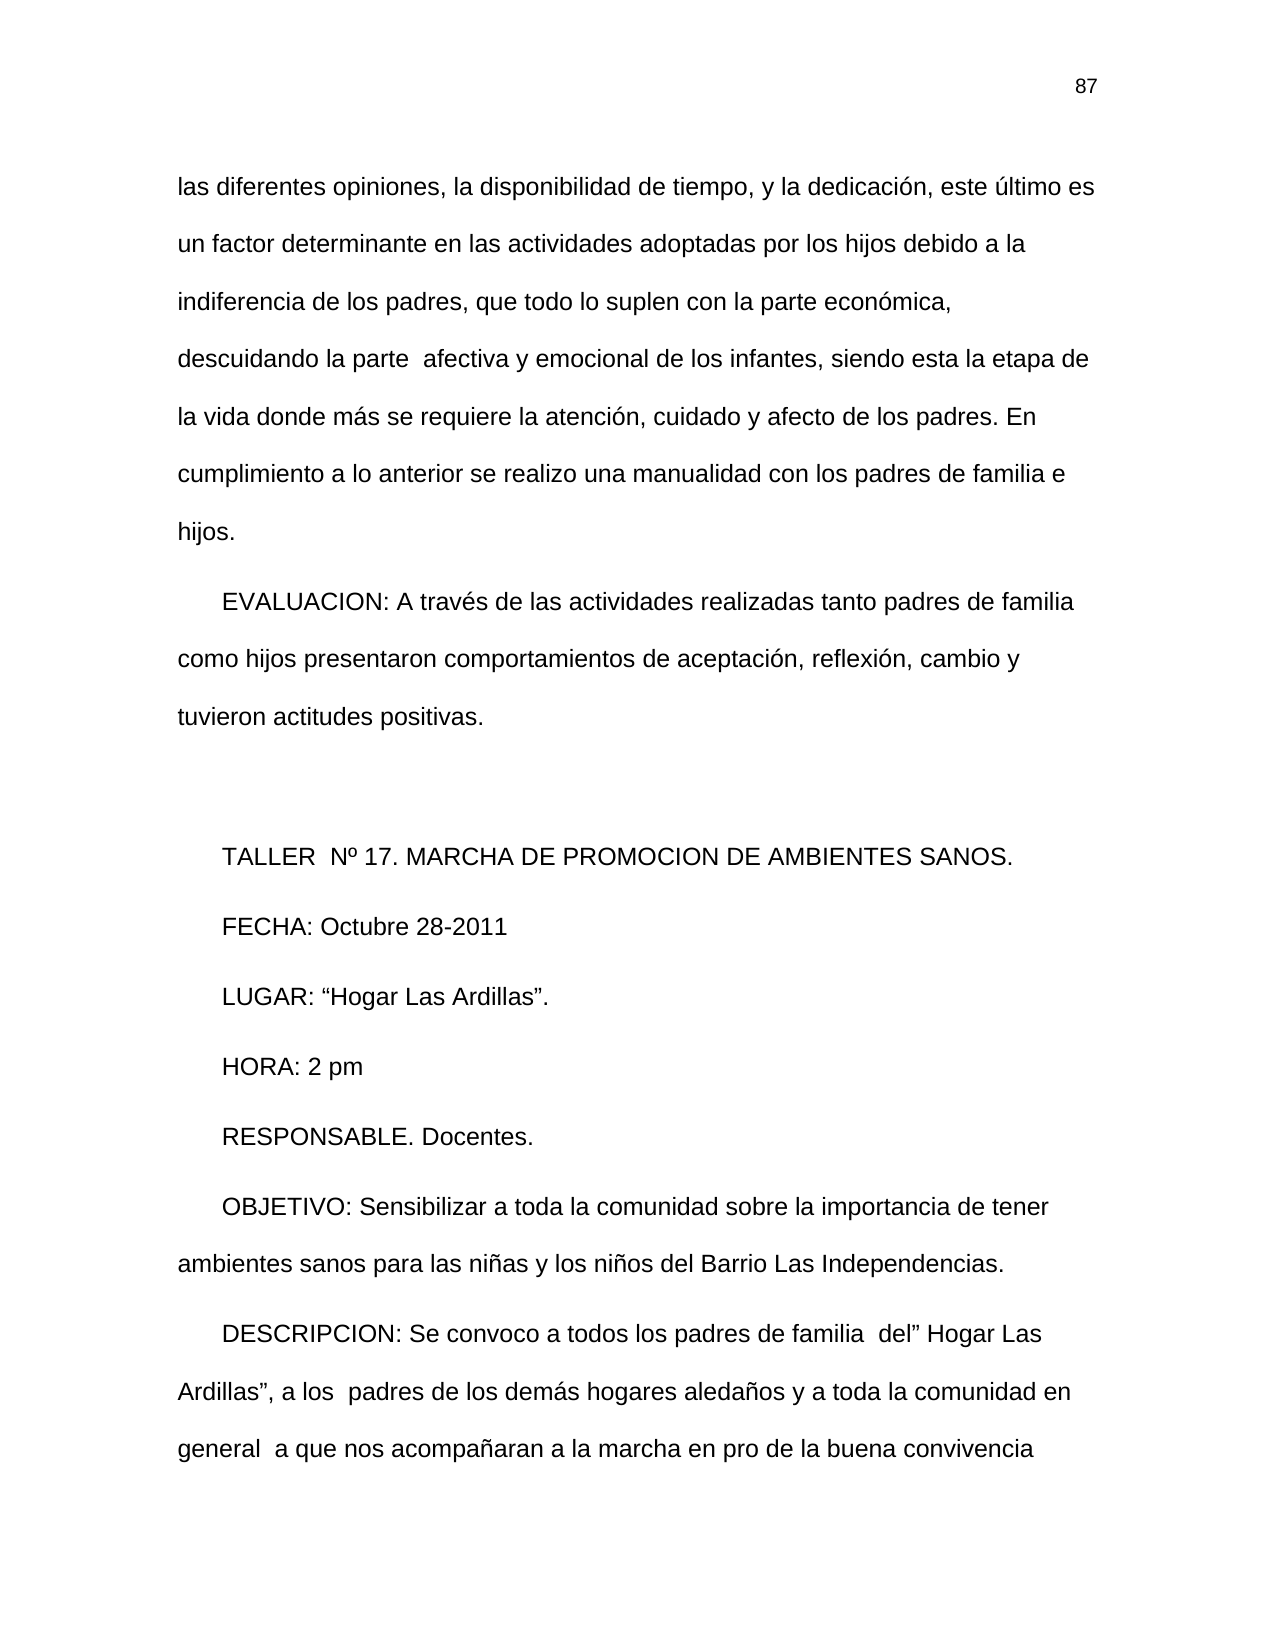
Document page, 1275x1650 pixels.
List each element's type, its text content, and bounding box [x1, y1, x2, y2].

text LUGAR: “Hogar Las Ardillas”. [177, 982, 1098, 1011]
text OBJETIVO: Sensibilizar a toda la comunidad sobre la importancia de tener ambientes sanos para las niñas y los niños del Barrio Las Independencias. [177, 1192, 1098, 1278]
text RESPONSABLE. Docentes. [177, 1122, 1098, 1151]
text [177, 1319, 1098, 1463]
text EVALUACION: A través de las actividades realizadas tanto padres de familia como hijos presentaron comportamientos de aceptación, reflexión, cambio y tuvieron actitudes positivas. [177, 587, 1098, 731]
text FECHA: Octubre 28-2011 [177, 912, 1098, 941]
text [177, 172, 1098, 546]
text HORA: 2 pm [177, 1052, 1098, 1081]
text TALLER Nº 17. MARCHA DE PROMOCION DE AMBIENTES SANOS. [177, 842, 1098, 871]
